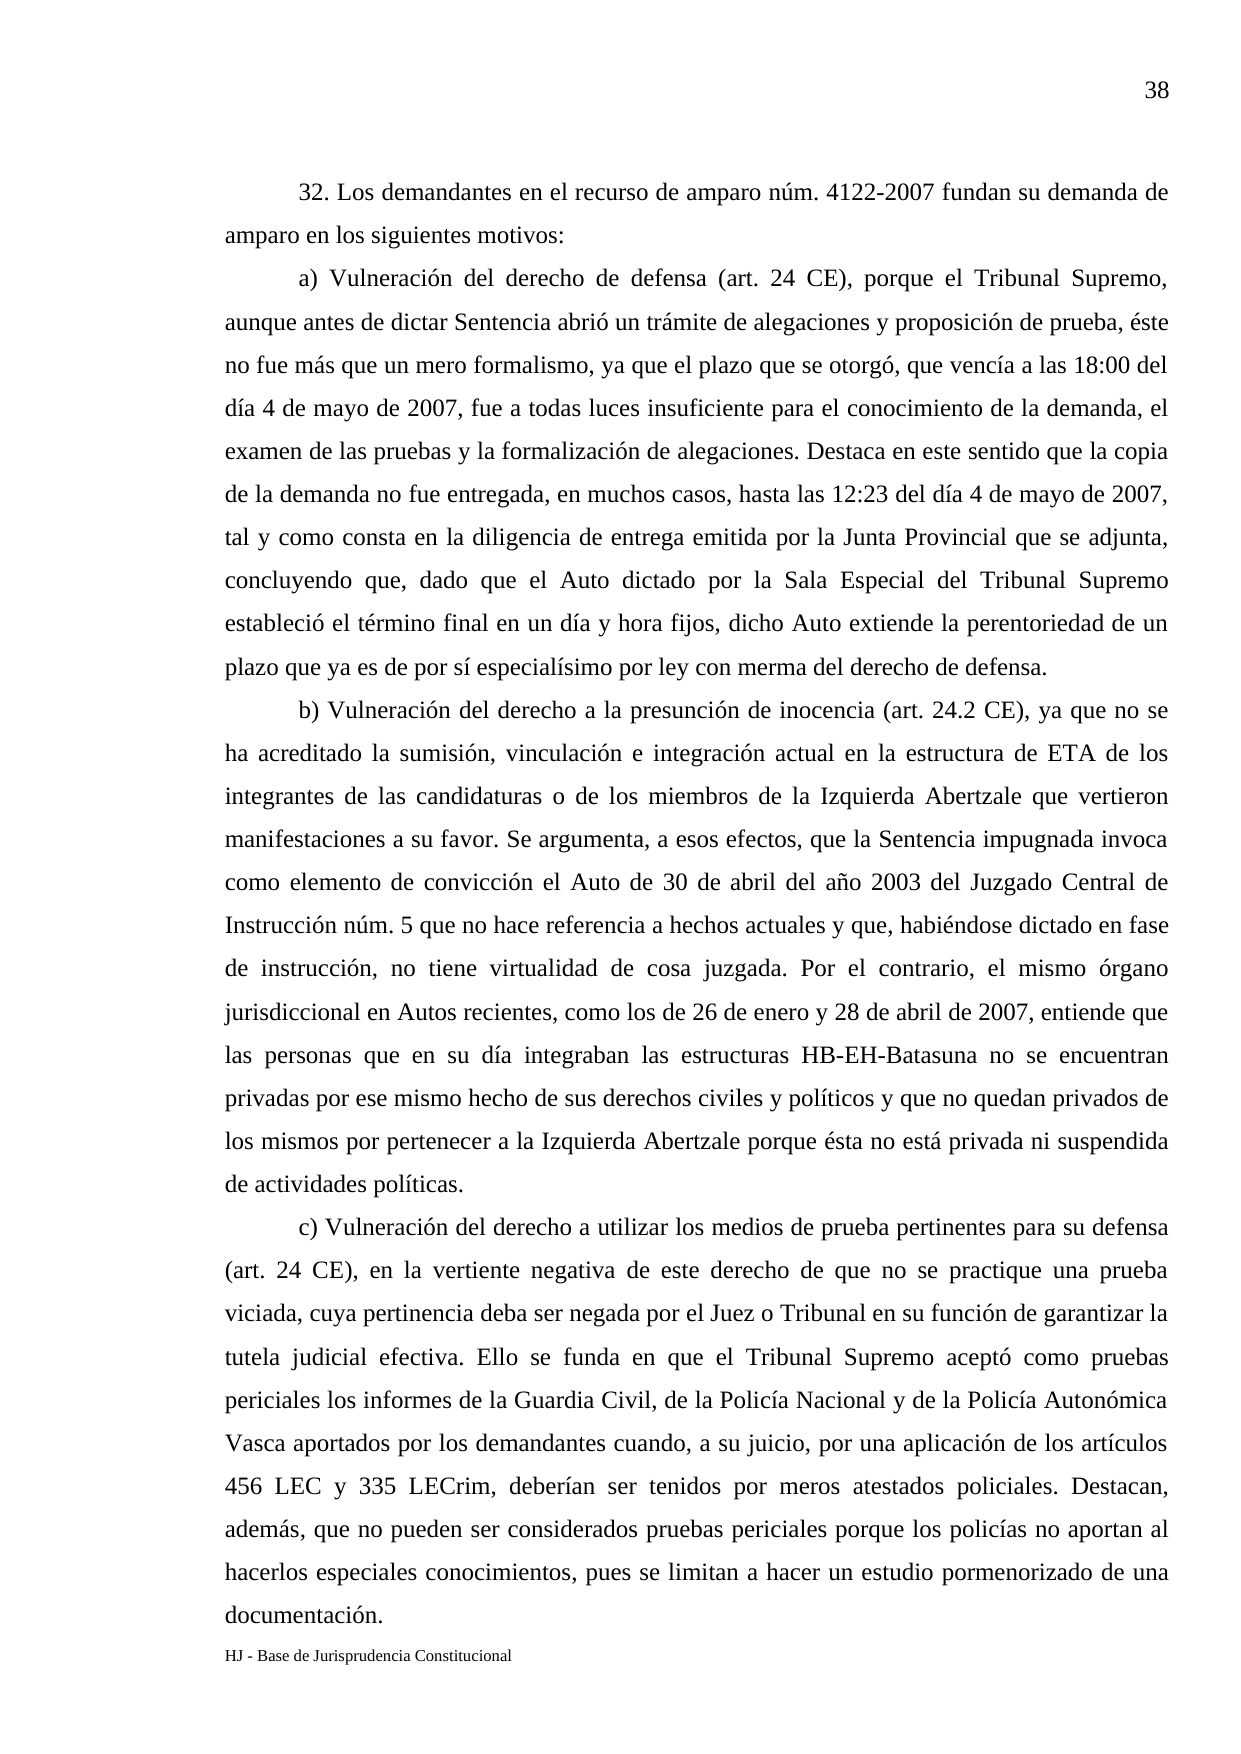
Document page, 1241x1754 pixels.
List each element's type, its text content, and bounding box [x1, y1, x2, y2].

text a) Vulneración del derecho de defensa (art. 24 CE), porque el Tribunal Supremo, aunque antes de dictar Sentencia abrió un trámite de alegaciones y proposición de prueba, éste no fue más que un mero formalismo, ya que el plazo que se otorgó, que vencía a las 18:00 del día 4 de mayo de 2007, fue a todas luces insuficiente para el conocimiento de la demanda, el examen de las pruebas y la formalización de alegaciones. Destaca en este sentido que la copia de la demanda no fue entregada, en muchos casos, hasta las 12:23 del día 4 de mayo de 2007, tal y como consta en la diligencia de entrega emitida por la Junta Provincial que se adjunta, concluyendo que, dado que el Auto dictado por la Sala Especial del Tribunal Supremo estableció el término final en un día y hora fijos, dicho Auto extiende la perentoriedad de un plazo que ya es de por sí especialísimo por ley con merma del derecho de defensa. [224, 263, 1169, 680]
text b) Vulneración del derecho a la presunción de inocencia (art. 24.2 CE), ya que no se ha acreditado la sumisión, vinculación e integración actual en la estructura de ETA de los integrantes de las candidaturas o de los miembros de la Izquierda Abertzale que vertieron manifestaciones a su favor. Se argumenta, a esos efectos, que la Sentencia impugnada invoca como elemento de convicción el Auto de 30 de abril del año 2003 del Juzgado Central de Instrucción núm. 5 que no hace referencia a hechos actuales y que, habiéndose dictado en fase de instrucción, no tiene virtualidad de cosa juzgada. Por el contrario, el mismo órgano jurisdiccional en Autos recientes, como los de 26 de enero y 28 de abril de 2007, entiende que las personas que en su día integraban las estructuras HB-EH-Batasuna no se encuentran privadas por ese mismo hecho de sus derechos civiles y políticos y que no quedan privados de los mismos por pertenecer a la Izquierda Abertzale porque ésta no está privada ni suspendida de actividades políticas. [224, 695, 1169, 1198]
text 32. Los demandantes en el recurso de amparo núm. 4122-2007 fundan su demanda de amparo en los siguientes motivos: [224, 177, 1169, 249]
text c) Vulneración del derecho a utilizar los medios de prueba pertinentes para su defensa (art. 24 CE), en la vertiente negativa de este derecho de que no se practique una prueba viciada, cuya pertinencia deba ser negada por el Juez o Tribunal en su función de garantizar la tutela judicial efectiva. Ello se funda en que el Tribunal Supremo aceptó como pruebas periciales los informes de la Guardia Civil, de la Policía Nacional y de la Policía Autonómica Vasca aportados por los demandantes cuando, a su juicio, por una aplicación de los artículos 456 LEC y 335 LECrim, deberían ser tenidos por meros atestados policiales. Destacan, además, que no pueden ser considerados pruebas periciales porque los policías no aportan al hacerlos especiales conocimientos, pues se limitan a hacer un estudio pormenorizado de una documentación. [224, 1212, 1169, 1629]
